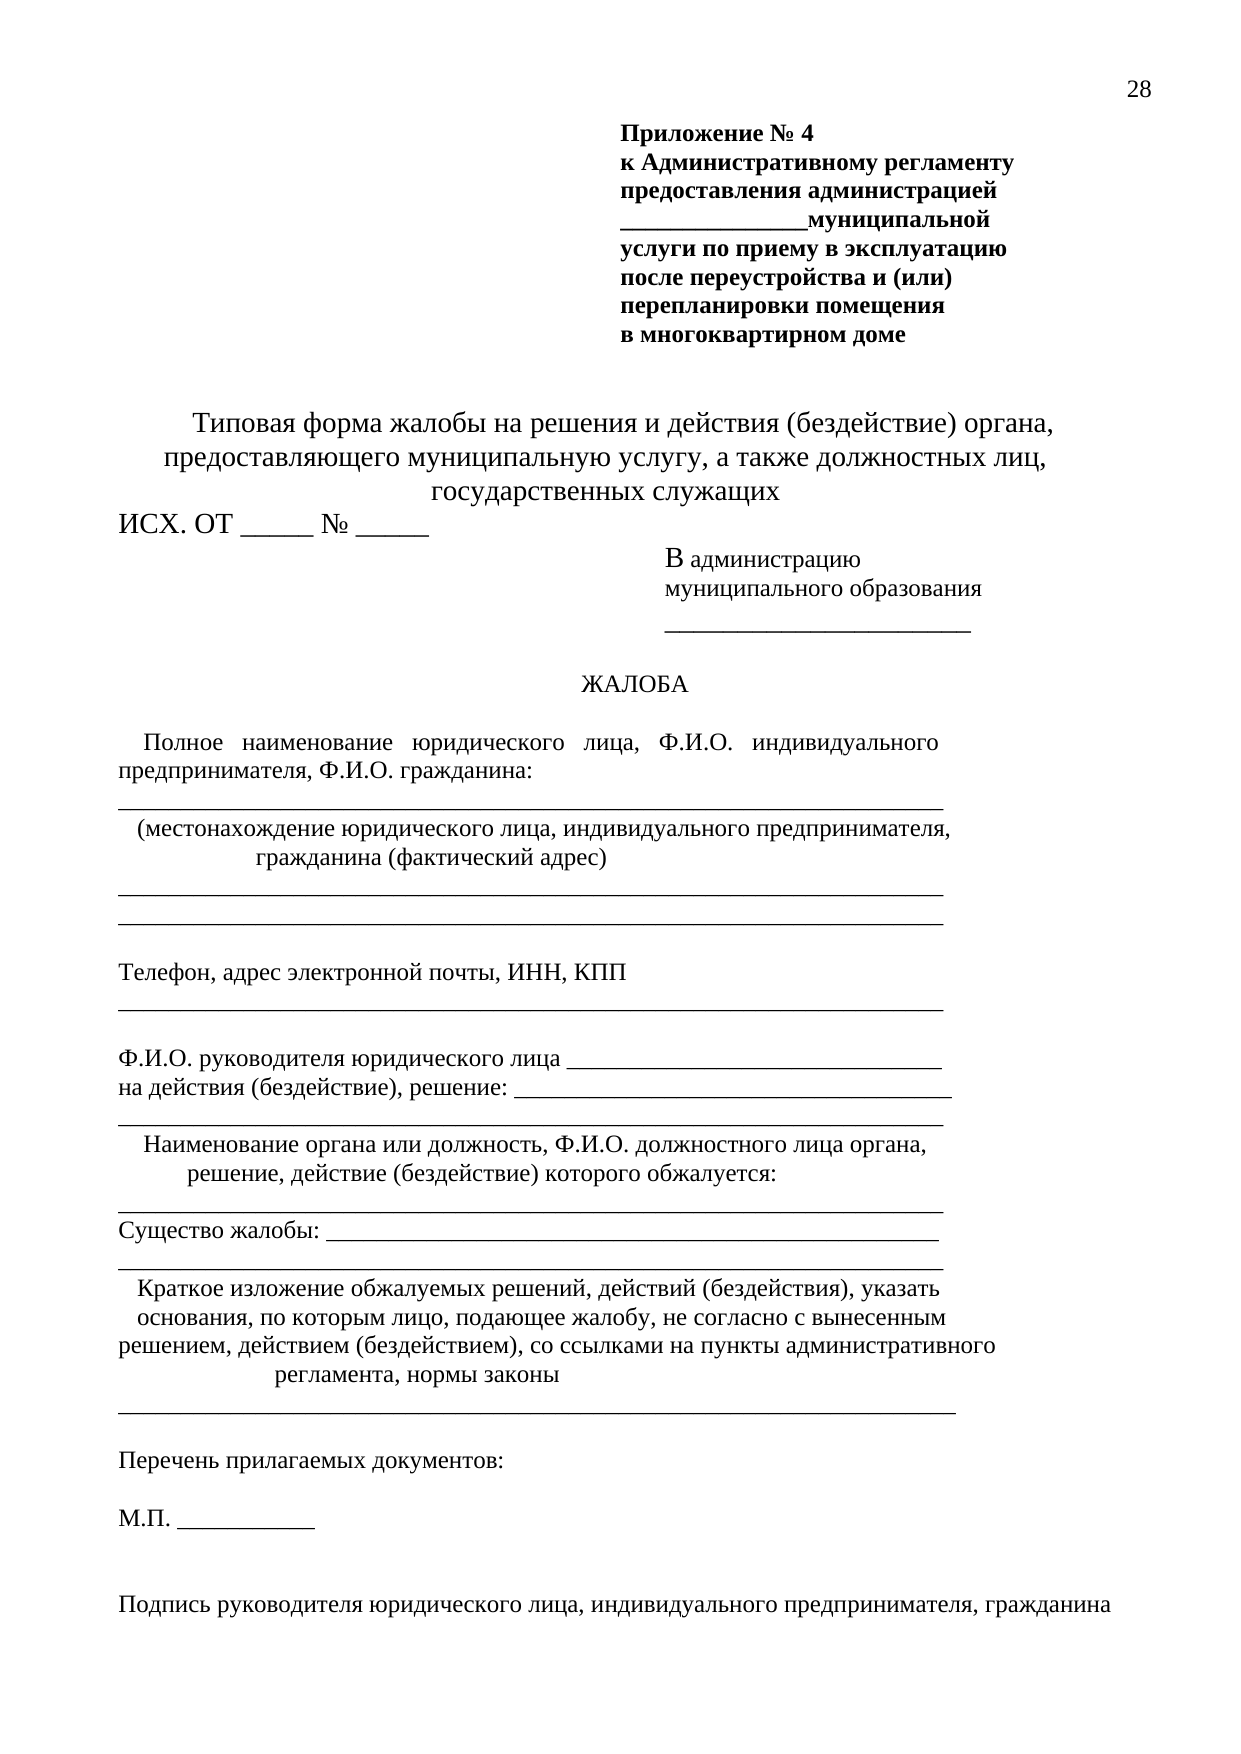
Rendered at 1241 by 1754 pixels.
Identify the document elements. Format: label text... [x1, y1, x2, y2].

text Ф.И.О. руководителя юридического лица ______________________________ [118, 1043, 1152, 1072]
title в многоквартирном доме [118, 319, 1162, 348]
text Подпись руководителя юридического лица, индивидуального предпринимателя, гражданина [118, 1589, 1152, 1618]
text __________________________________________________________________ [118, 985, 1152, 1014]
text Перечень прилагаемых документов: [118, 1445, 1152, 1474]
text __________________________________________________________________ [118, 1244, 1152, 1273]
text регламента, нормы законы [118, 1359, 1152, 1388]
text _____________________ [118, 602, 1152, 636]
text на действия (бездействие), решение: ___________________________________ [118, 1072, 1152, 1100]
text __________________________________________________________________ [118, 1187, 1152, 1215]
text Существо жалобы: _________________________________________________ [118, 1215, 1152, 1244]
text Телефон, адрес электронной почты, ИНН, КПП [118, 957, 1152, 985]
text ИСХ. ОТ _____ № _____ [118, 506, 1152, 540]
text Краткое изложение обжалуемых решений, действий (бездействия), указать [118, 1273, 1152, 1302]
text В администрацию [118, 540, 1152, 573]
text __________________________________________________________________ [118, 784, 1152, 813]
text М.П. ___________ [118, 1503, 1152, 1532]
text ___________________________________________________________________ [118, 1388, 1152, 1417]
text Наименование органа или должность, Ф.И.О. должностного лица органа, [118, 1129, 1152, 1158]
title к Административному регламенту [118, 147, 1162, 176]
text __________________________________________________________________ [118, 1100, 1152, 1129]
text решением, действием (бездействием), со ссылками на пункты административного [118, 1330, 1152, 1359]
title услуги по приему в эксплуатацию [118, 233, 1162, 262]
text основания, по которым лицо, подающее жалобу, не согласно с вынесенным [118, 1302, 1152, 1330]
text __________________________________________________________________ [118, 870, 1152, 899]
text Полное наименование юридического лица, Ф.И.О. индивидуального [118, 727, 1152, 755]
text (местонахождение юридического лица, индивидуального предпринимателя, [118, 813, 1152, 842]
title предоставления администрацией [118, 176, 1162, 204]
title Типовая форма жалобы на решения и действия (бездействие) органа, предоставляющего муниципальную услугу, а также должностных лиц, государственных служащих [59, 406, 1152, 506]
text предпринимателя, Ф.И.О. гражданина: [118, 755, 1152, 784]
text гражданина (фактический адрес) [118, 842, 1152, 870]
text муниципального образования [118, 573, 1152, 602]
text __________________________________________________________________ [118, 899, 1152, 928]
title перепланировки помещения [118, 291, 1162, 319]
title после переустройства и (или) [118, 262, 1162, 291]
text Приложение № 4 [118, 118, 1152, 147]
title _______________муниципальной [118, 204, 1162, 233]
text ЖАЛОБА [118, 669, 1152, 698]
text решение, действие (бездействие) которого обжалуется: [118, 1158, 1152, 1187]
